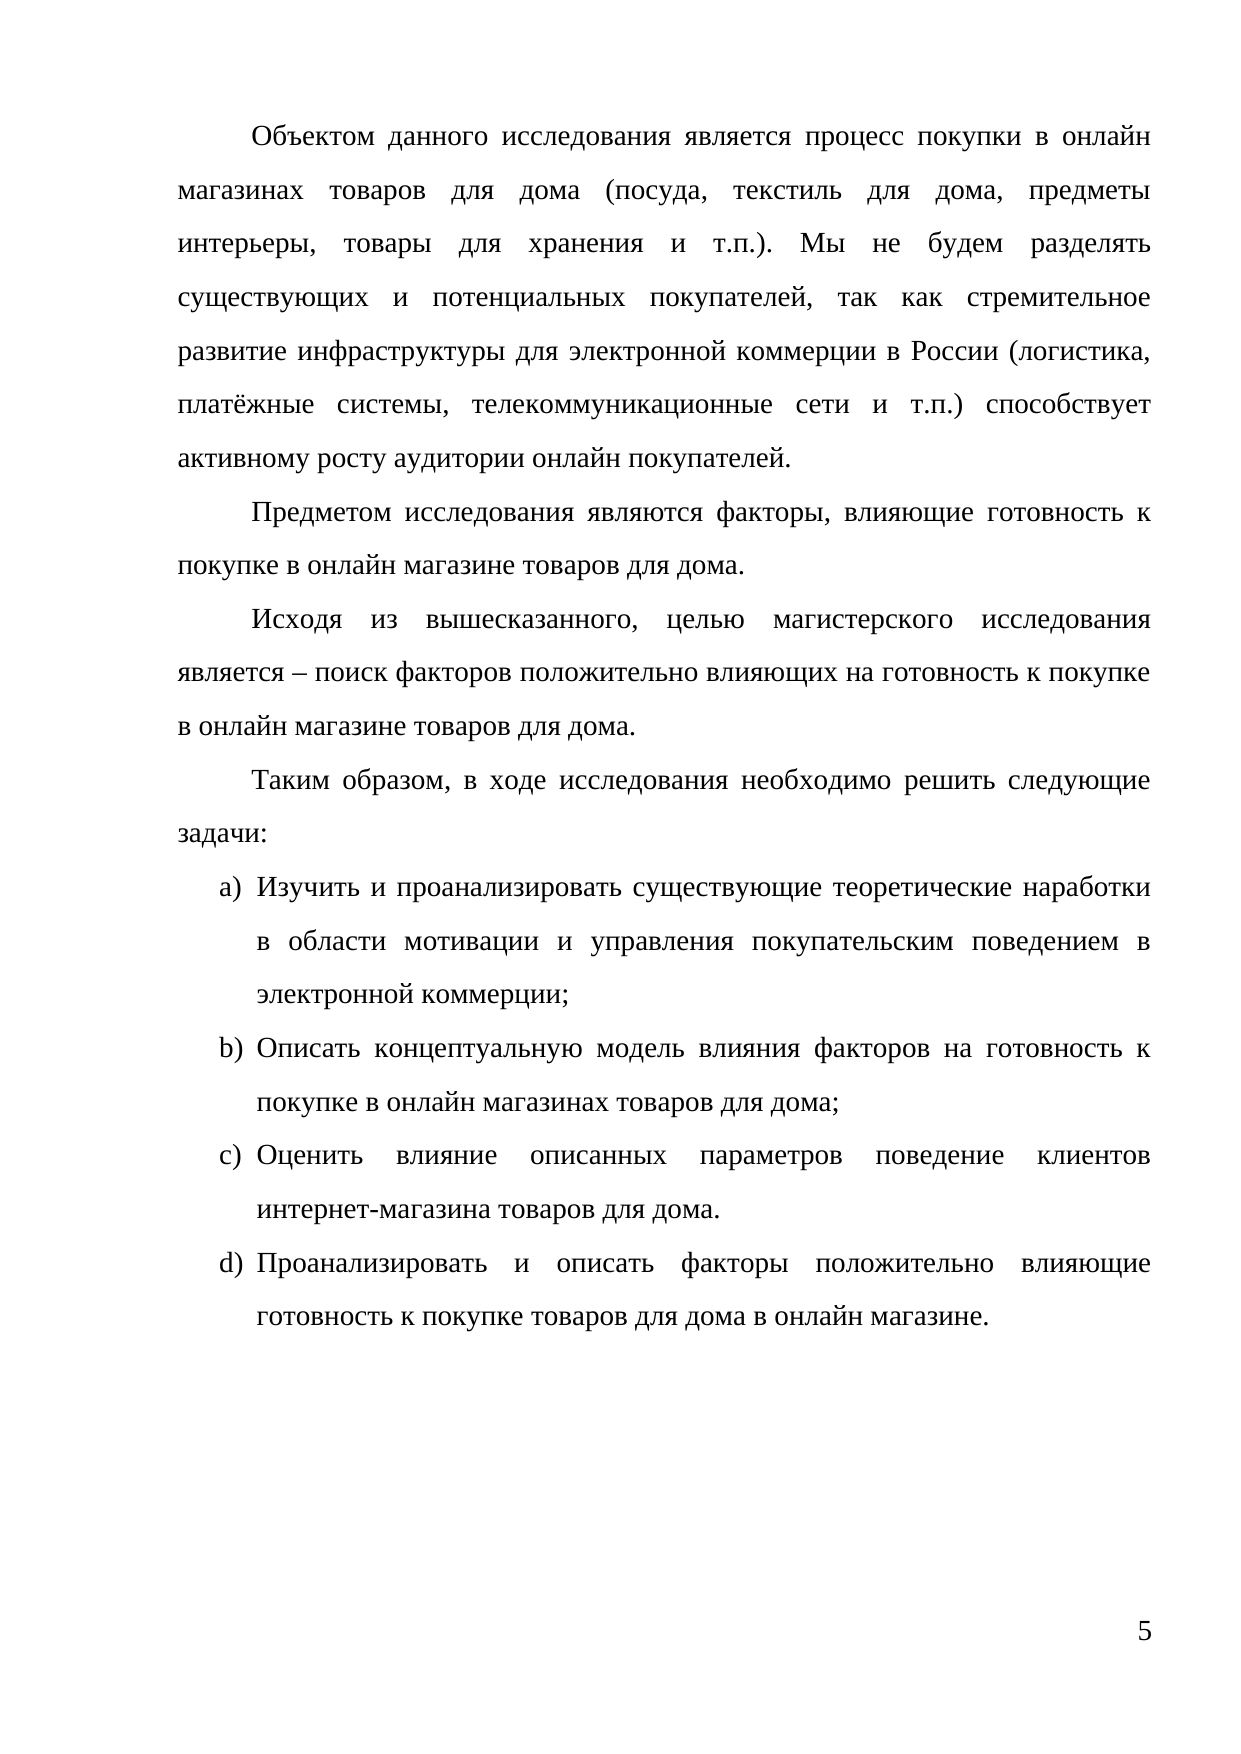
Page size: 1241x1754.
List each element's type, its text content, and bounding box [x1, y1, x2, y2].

text Предметом исследования являются факторы, влияющие готовность к покупке в онлайн магазине товаров для дома. [177, 494, 1152, 581]
list Изучить и проанализировать существующие теоретические наработки в области мотивации и управления покупательским поведением в электронной коммерции; [219, 869, 1152, 1010]
text Исходя из вышесказанного, целью магистерского исследования является – поиск факторов положительно влияющих на готовность к покупке в онлайн магазине товаров для дома. [177, 601, 1152, 742]
text Таким образом, в ходе исследования необходимо решить следующие задачи: [177, 762, 1152, 849]
text Объектом данного исследования является процесс покупки в онлайн магазинах товаров для дома (посуда, текстиль для дома, предметы интерьеры, товары для хранения и т.п.). Мы не будем разделять существующих и потенциальных покупателей, так как стремительное развитие инфраструктуры для электронной коммерции в России (логистика, платёжные системы, телекоммуникационные сети и т.п.) способствует активному росту аудитории онлайн покупателей. [177, 118, 1152, 473]
list Оценить влияние описанных параметров поведение клиентов интернет-магазина товаров для дома. [219, 1137, 1152, 1224]
list Проанализировать и описать факторы положительно влияющие готовность к покупке товаров для дома в онлайн магазине. [219, 1245, 1152, 1332]
list Описать концептуальную модель влияния факторов на готовность к покупке в онлайн магазинах товаров для дома; [219, 1030, 1152, 1117]
